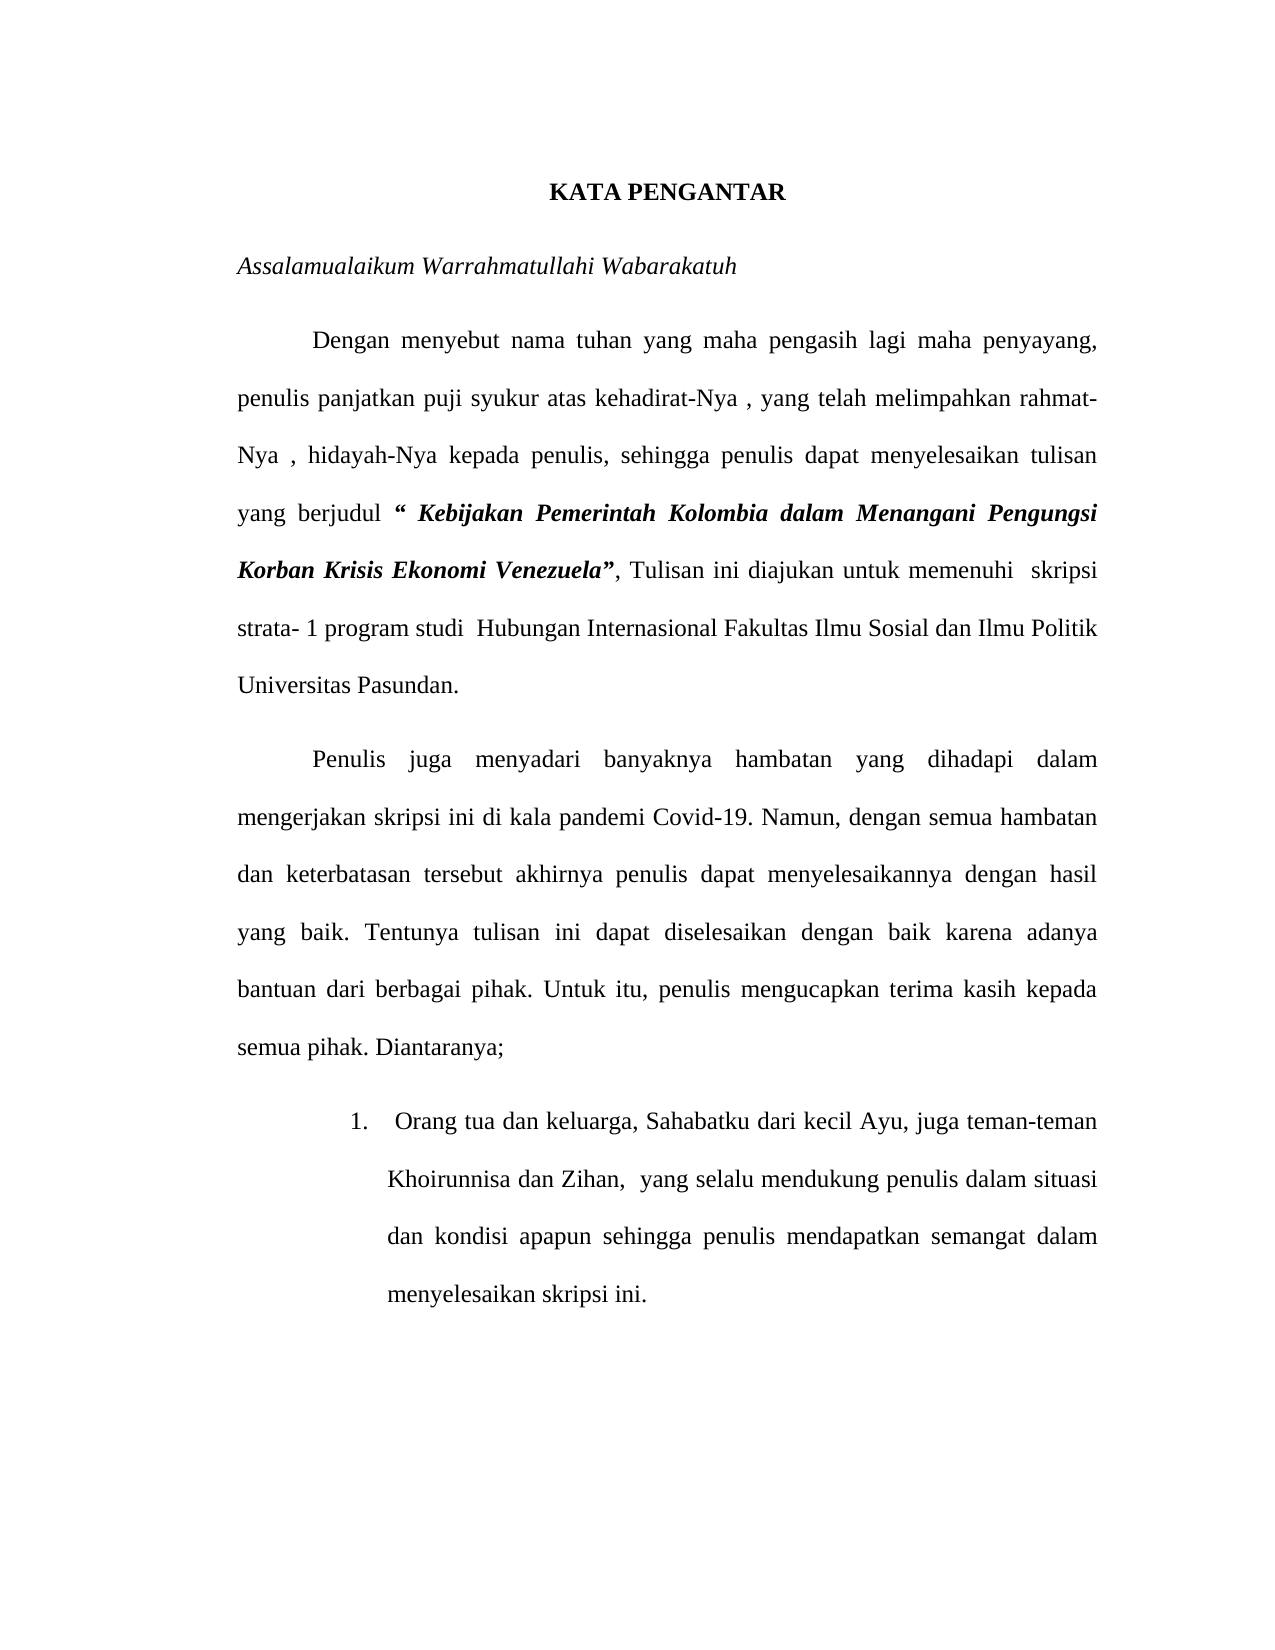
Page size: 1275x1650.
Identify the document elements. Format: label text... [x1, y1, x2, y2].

text Penulis juga menyadari banyaknya hambatan yang dihadapi dalam mengerjakan skripsi ini di kala pandemi Covid-19. Namun, dengan semua hambatan dan keterbatasan tersebut akhirnya penulis dapat menyelesaikannya dengan hasil yang baik. Tentunya tulisan ini dapat diselesaikan dengan baik karena adanya bantuan dari berbagai pihak. Untuk itu, penulis mengucapkan terima kasih kepada semua pihak. Diantaranya; [237, 744, 1098, 1061]
list Orang tua dan keluarga, Sahabatku dari kecil Ayu, juga teman-teman Khoirunnisa dan Zihan, yang selalu mendukung penulis dalam situasi dan kondisi apapun sehingga penulis mendapatkan semangat dalam menyelesaikan skripsi ini. [349, 1106, 1098, 1307]
subtitle KATA PENGANTAR [237, 177, 1098, 206]
text Assalamualaikum Warrahmatullahi Wabarakatuh [237, 251, 1098, 280]
text Dengan menyebut nama tuhan yang maha pengasih lagi maha penyayang, penulis panjatkan puji syukur atas kehadirat-Nya , yang telah melimpahkan rahmat-Nya , hidayah-Nya kepada penulis, sehingga penulis dapat menyelesaikan tulisan yang berjudul “ Kebijakan Pemerintah Kolombia dalam Menangani Pengungsi Korban Krisis Ekonomi Venezuela”, Tulisan ini diajukan untuk memenuhi skripsi strata- 1 program studi Hubungan Internasional Fakultas Ilmu Sosial dan Ilmu Politik Universitas Pasundan. [237, 325, 1098, 699]
